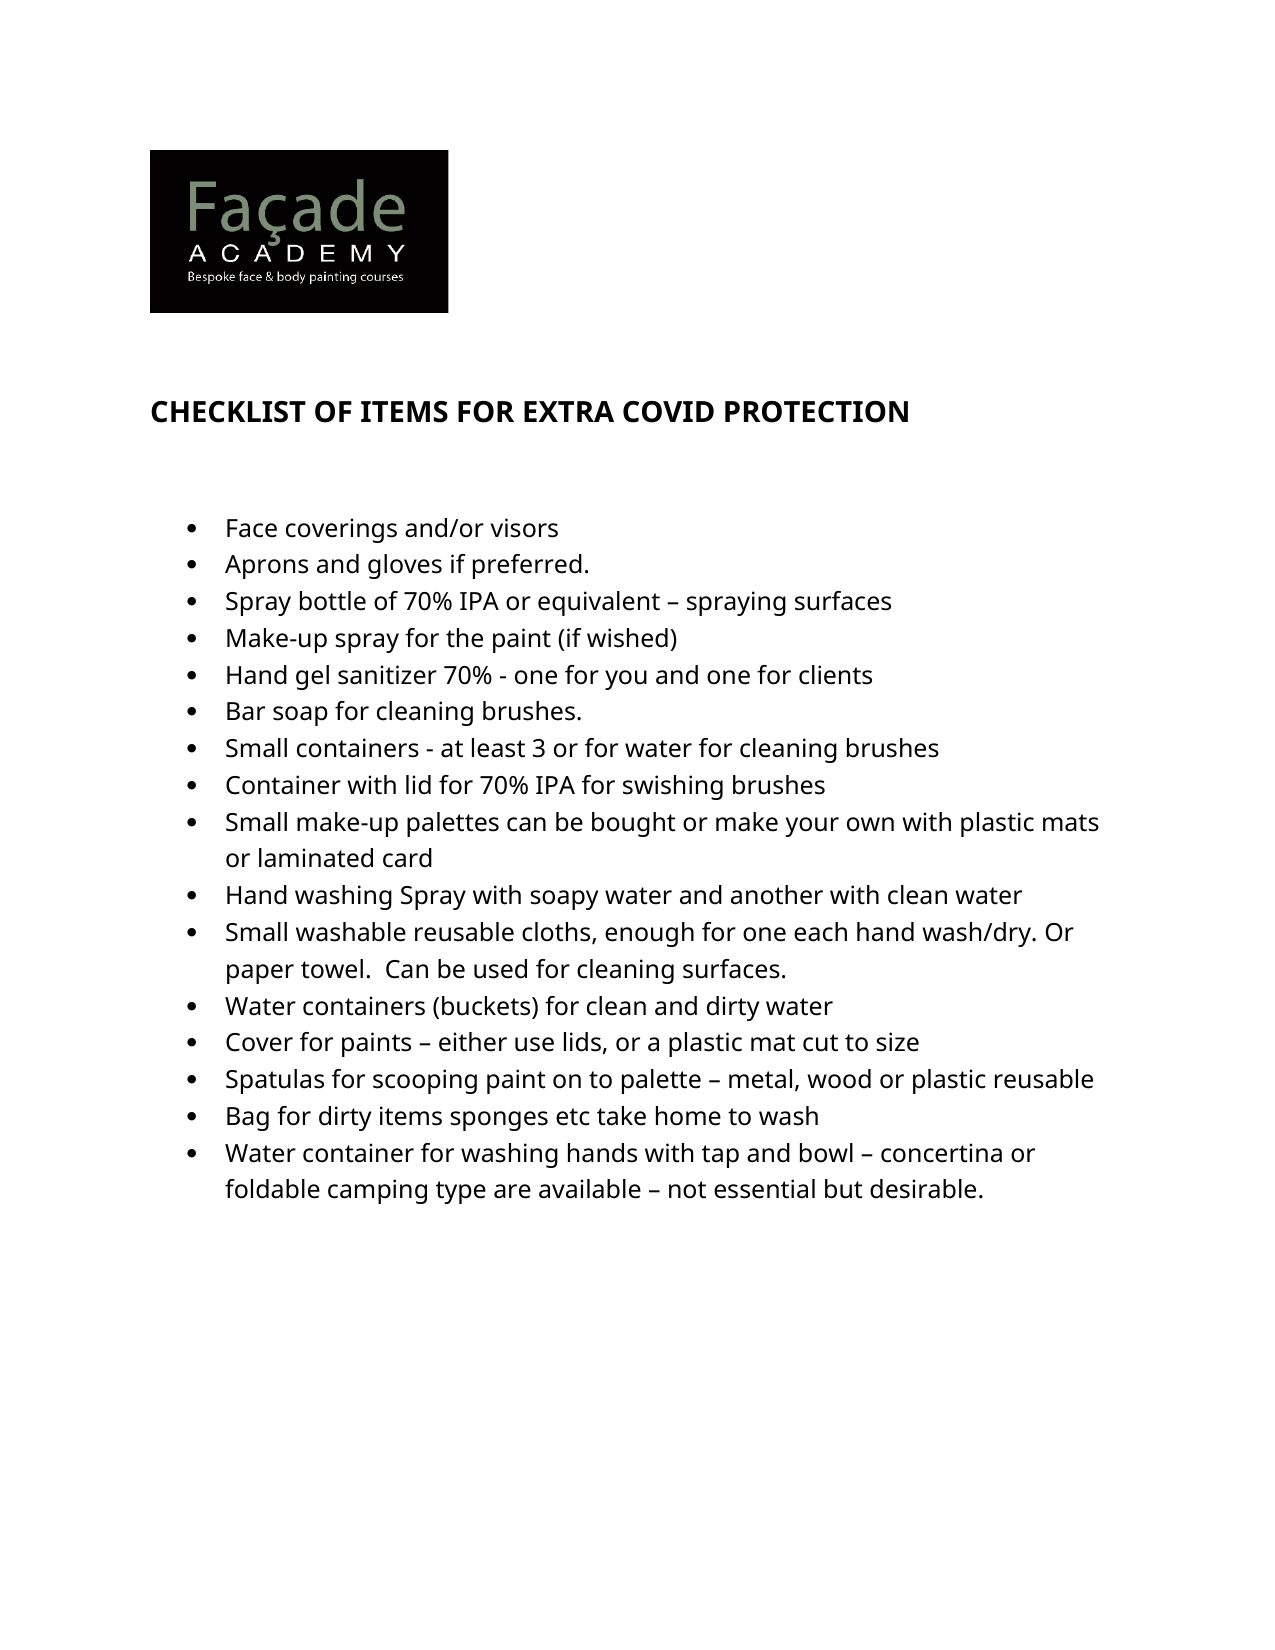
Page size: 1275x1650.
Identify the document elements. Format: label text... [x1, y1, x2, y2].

list Small containers - at least 3 or for water for cleaning brushes [187, 731, 1125, 765]
text CHECKLIST OF ITEMS FOR EXTRA COVID PROTECTION [150, 391, 1125, 431]
list Bag for dirty items sponges etc take home to wash [187, 1098, 1125, 1133]
list Cover for paints – either use lids, or a plastic mat cut to size [187, 1025, 1125, 1059]
list Hand gel sanitizer 70% - one for you and one for clients [187, 657, 1125, 691]
list Hand washing Spray with soapy water and another with clean water [187, 878, 1125, 912]
list Face coverings and/or visors [187, 510, 1125, 544]
list Small washable reusable cloths, enough for one each hand wash/dry. Or paper towel. Can be used for cleaning surfaces. [187, 915, 1125, 986]
list Bar soap for cleaning brushes. [187, 694, 1125, 728]
list Aprons and gloves if preferred. [187, 547, 1125, 581]
list Container with lid for 70% IPA for swishing brushes [187, 768, 1125, 802]
picture [150, 150, 449, 313]
list Spray bottle of 70% IPA or equivalent – spraying surfaces [187, 584, 1125, 618]
list Water container for washing hands with tap and bowl – concertina or foldable camping type are available – not essential but desirable. [187, 1135, 1125, 1206]
list Water containers (buckets) for clean and dirty water [187, 988, 1125, 1022]
list Small make-up palettes can be bought or make your own with plastic mats or laminated card [187, 804, 1125, 875]
list Make-up spray for the paint (if wished) [187, 621, 1125, 654]
list Spatulas for scooping paint on to palette – metal, wood or plastic reusable [187, 1062, 1125, 1096]
